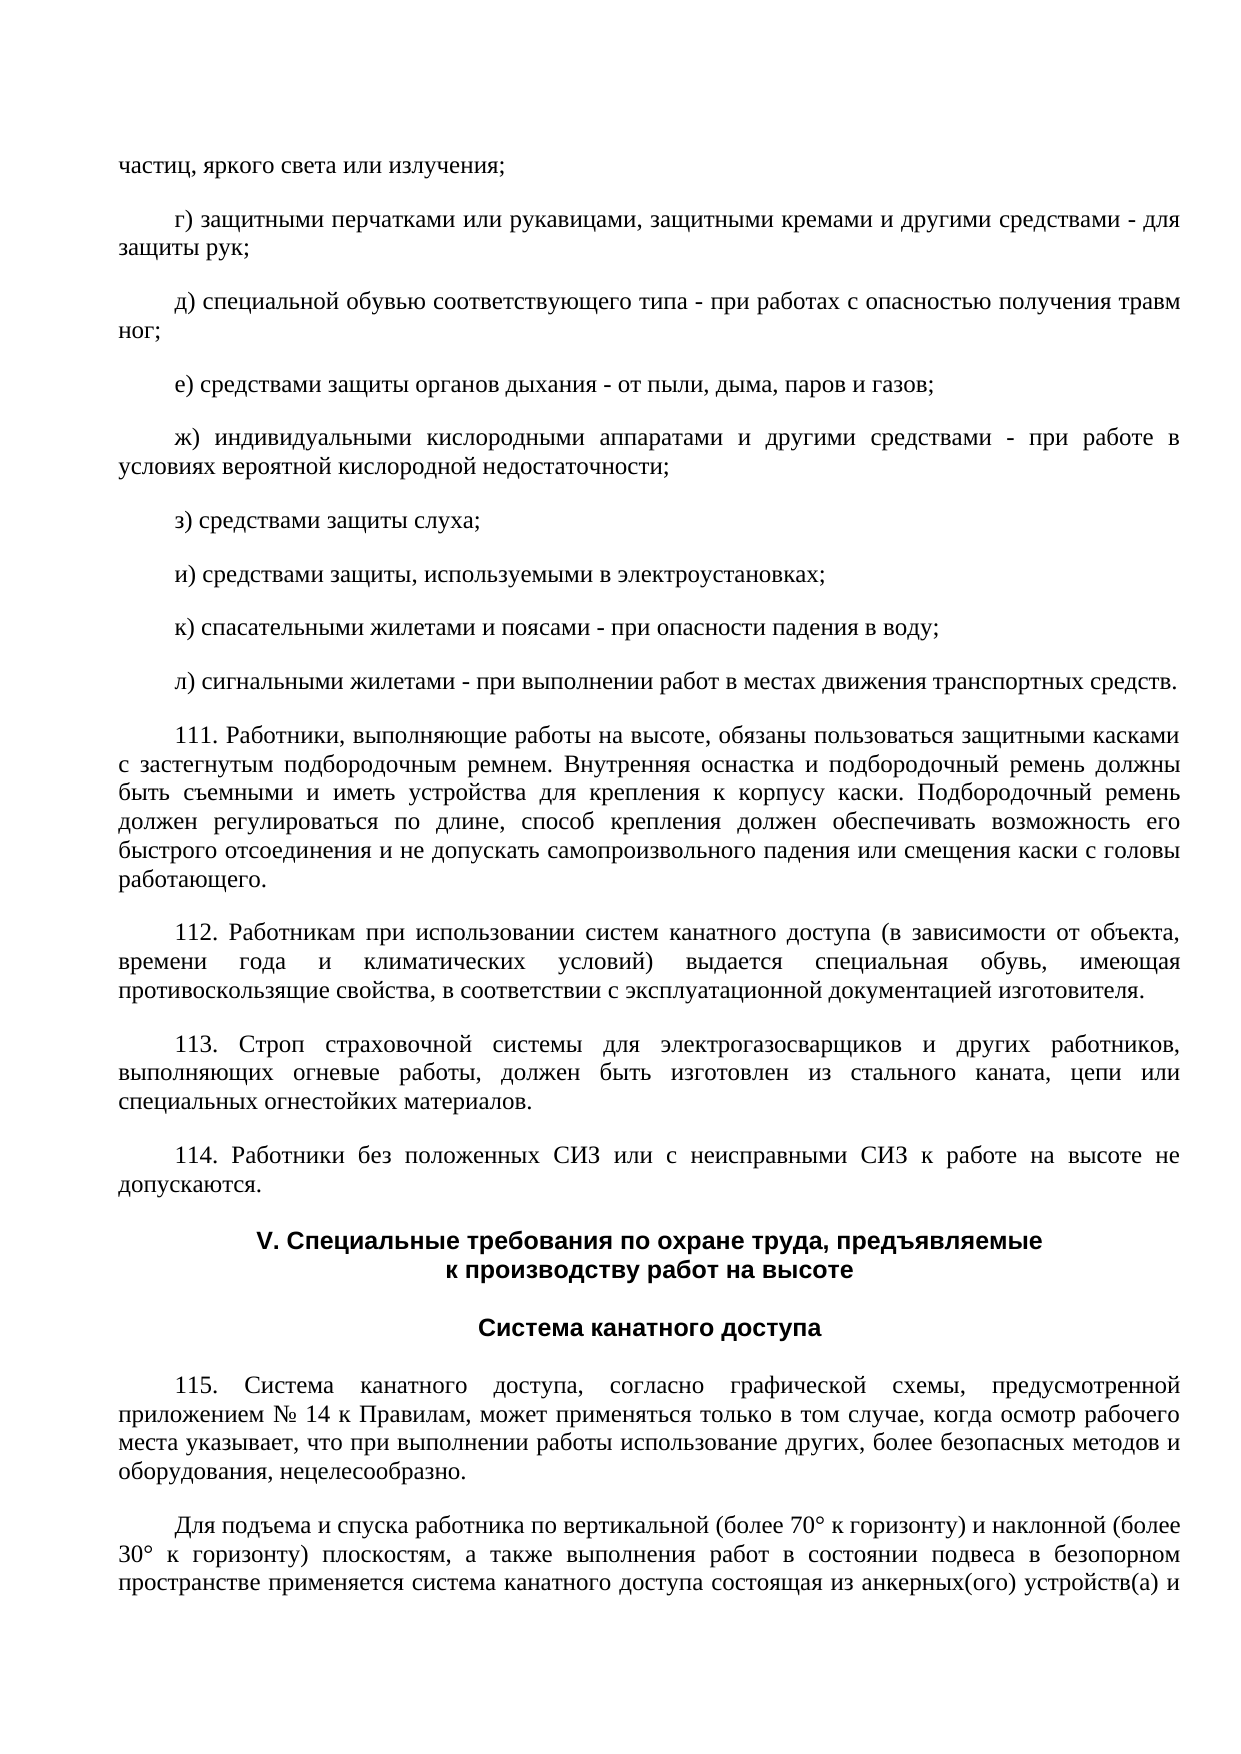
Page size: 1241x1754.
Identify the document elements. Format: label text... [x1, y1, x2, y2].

text 114. Работники без положенных СИЗ или с неисправными СИЗ к работе на высоте не допускаются. [118, 1140, 1181, 1197]
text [118, 1510, 1181, 1596]
title V. Специальные требования по охране труда, предъявляемые [118, 1226, 1181, 1255]
text г) защитными перчатками или рукавицами, защитными кремами и другими средствами - для защиты рук; [118, 204, 1181, 261]
title к производству работ на высоте [118, 1255, 1181, 1284]
text и) средствами защиты, используемыми в электроустановках; [118, 559, 1181, 587]
text к) спасательными жилетами и поясами - при опасности падения в воду; [118, 612, 1181, 641]
text 115. Система канатного доступа, согласно графической схемы, предусмотренной приложением № 14 к Правилам, может применяться только в том случае, когда осмотр рабочего места указывает, что при выполнении работы использование других, более безопасных методов и оборудования, нецелесообразно. [118, 1370, 1181, 1485]
title Система канатного доступа [118, 1312, 1181, 1341]
text л) сигнальными жилетами - при выполнении работ в местах движения транспортных средств. [118, 666, 1181, 695]
text з) средствами защиты слуха; [118, 505, 1181, 534]
text 111. Работники, выполняющие работы на высоте, обязаны пользоваться защитными касками с застегнутым подбородочным ремнем. Внутренняя оснастка и подбородочный ремень должны быть съемными и иметь устройства для крепления к корпусу каски. Подбородочный ремень должен регулироваться по длине, способ крепления должен обеспечивать возможность его быстрого отсоединения и не допускать самопроизвольного падения или смещения каски с головы работающего. [118, 720, 1181, 892]
text д) специальной обувью соответствующего типа - при работах с опасностью получения травм ног; [118, 286, 1181, 344]
text е) средствами защиты органов дыхания - от пыли, дыма, паров и газов; [118, 369, 1181, 397]
text 112. Работникам при использовании систем канатного доступа (в зависимости от объекта, времени года и климатических условий) выдается специальная обувь, имеющая противоскользящие свойства, в соответствии с эксплуатационной документацией изготовителя. [118, 917, 1181, 1004]
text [118, 150, 1181, 179]
text ж) индивидуальными кислородными аппаратами и другими средствами - при работе в условиях вероятной кислородной недостаточности; [118, 422, 1181, 480]
text 113. Строп страховочной системы для электрогазосварщиков и других работников, выполняющих огневые работы, должен быть изготовлен из стального каната, цепи или специальных огнестойких материалов. [118, 1029, 1181, 1115]
